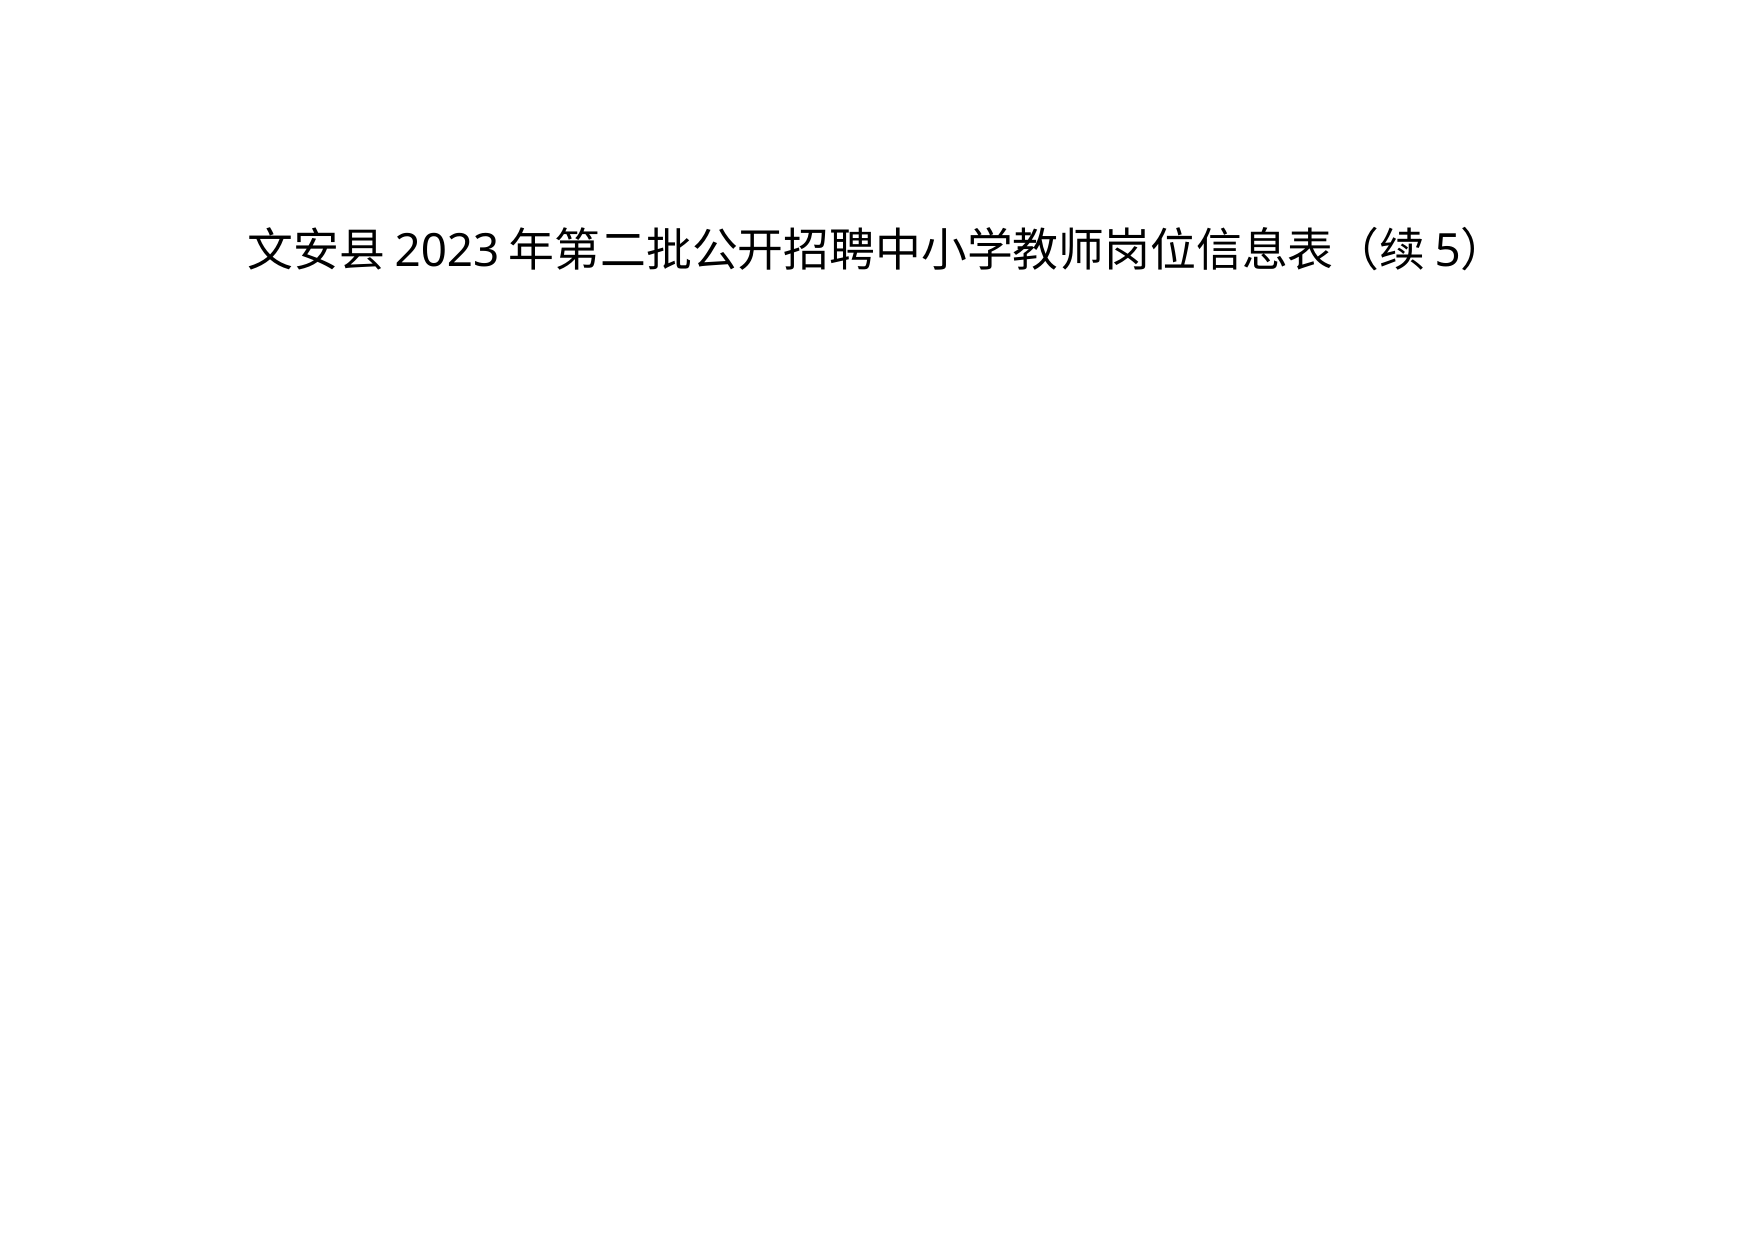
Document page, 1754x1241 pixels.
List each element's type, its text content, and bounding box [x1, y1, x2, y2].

text 文安县2023年第二批公开招聘中小学教师岗位信息表（续5） [150, 198, 1604, 295]
